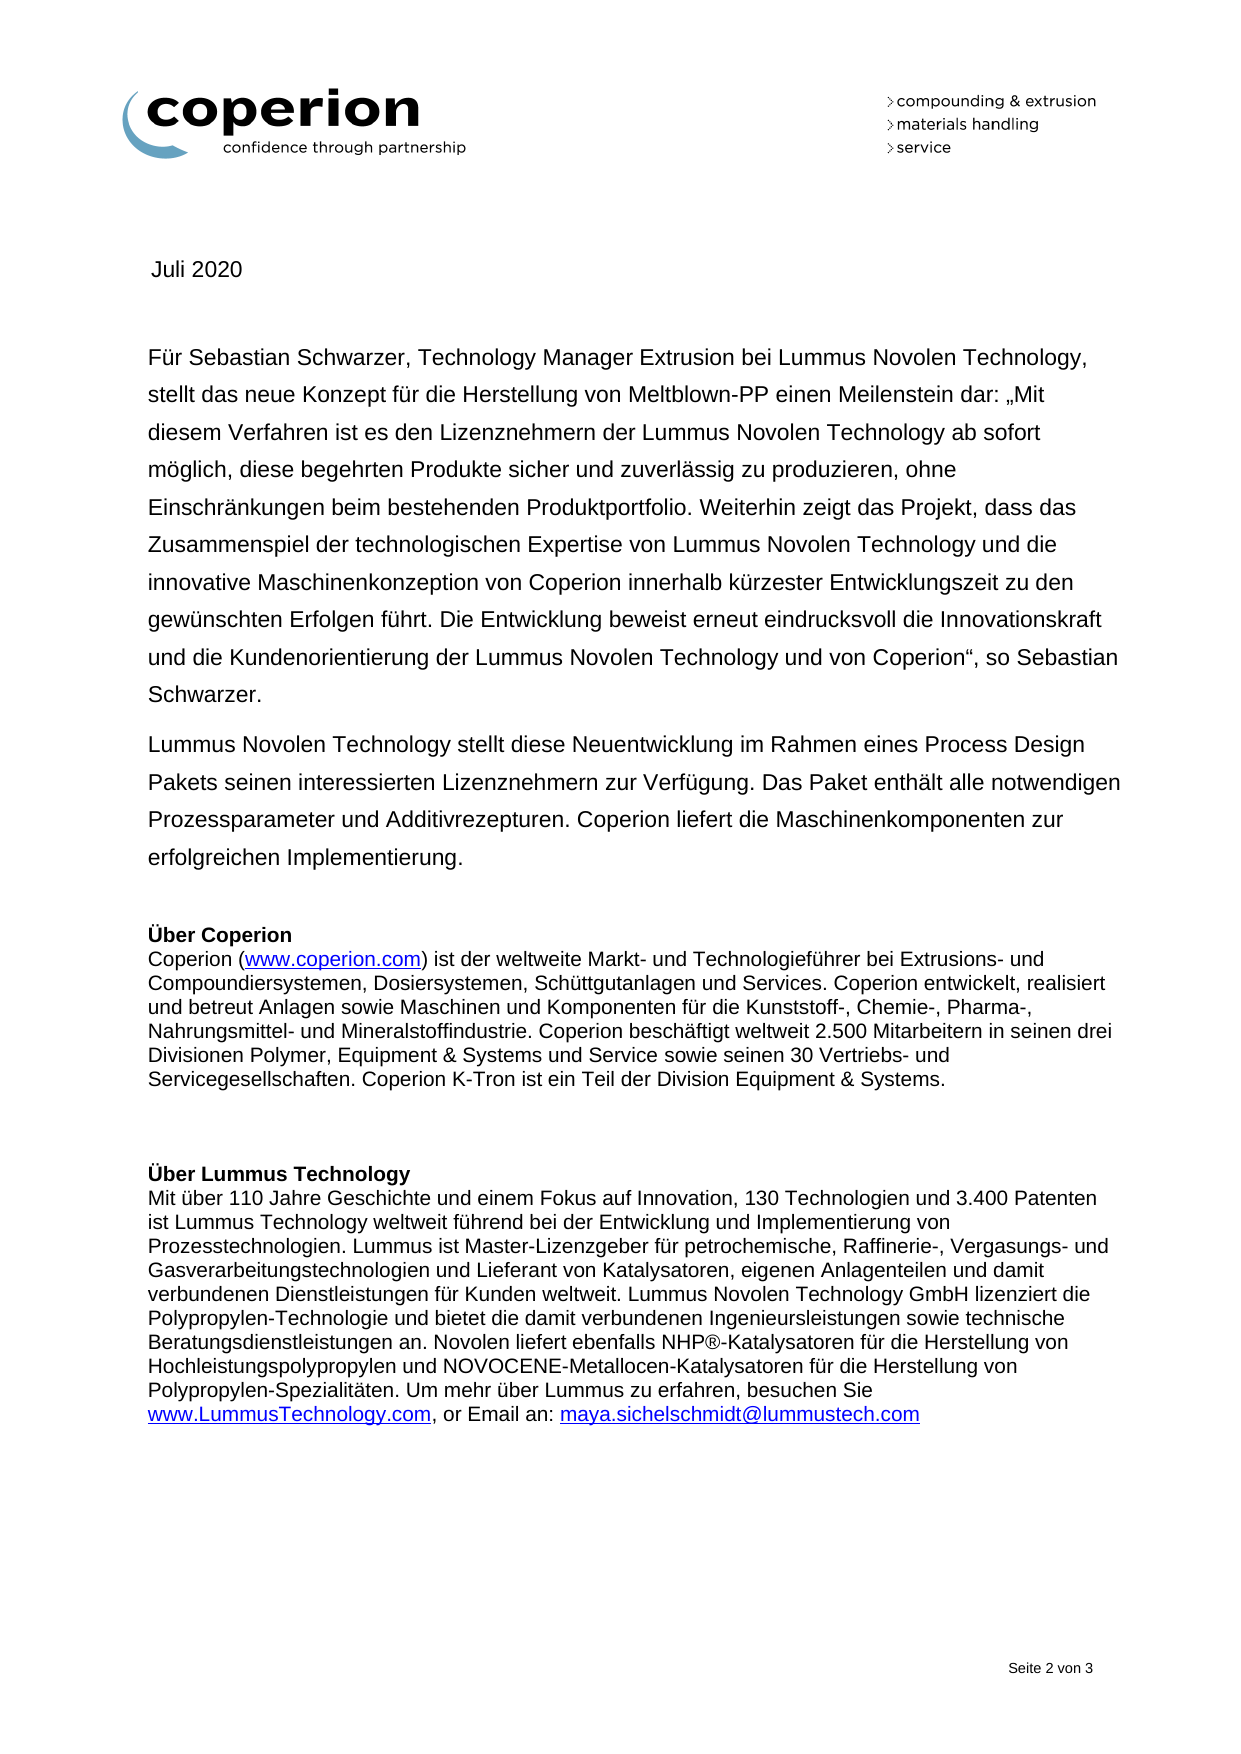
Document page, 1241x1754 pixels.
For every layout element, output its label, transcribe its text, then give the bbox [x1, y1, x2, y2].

picture [121, 87, 467, 160]
text Mit über 110 Jahre Geschichte und einem Fokus auf Innovation, 130 Technologien und 3.400 Patenten ist Lummus Technology weltweit führend bei der Entwicklung und Implementierung von Prozesstechnologien. Lummus ist Master-Lizenzgeber für petrochemische, Raffinerie-, Vergasungs- und Gasverarbeitungstechnologien und Lieferant von Katalysatoren, eigenen Anlagenteilen und damit verbundenen Dienstleistungen für Kunden weltweit. Lummus Novolen Technology GmbH lizenziert die Polypropylen-Technologie und bietet die damit verbundenen Ingenieursleistungen sowie technische Beratungsdienstleistungen an. Novolen liefert ebenfalls NHP®-Katalysatoren für die Herstellung von Hochleistungspolypropylen und NOVOCENE-Metallocen-Katalysatoren für die Herstellung von Polypropylen-Spezialitäten. Um mehr über Lummus zu erfahren, besuchen Sie www.LummusTechnology.com, or Email an: maya.sichelschmidt@lummustech.com [148, 1186, 1122, 1426]
text Für Sebastian Schwarzer, Technology Manager Extrusion bei Lummus Novolen Technology, stellt das neue Konzept für die Herstellung von Meltblown-PP einen Meilenstein dar: „Mit diesem Verfahren ist es den Lizenznehmern der Lummus Novolen Technology ab sofort möglich, diese begehrten Produkte sicher und zuverlässig zu produzieren, ohne Einschränkungen beim bestehenden Produktportfolio. Weiterhin zeigt das Projekt, dass das Zusammenspiel der technologischen Expertise von Lummus Novolen Technology und die innovative Maschinenkonzeption von Coperion innerhalb kürzester Entwicklungszeit zu den gewünschten Erfolgen führt. Die Entwicklung beweist erneut eindrucksvoll die Innovationskraft und die Kundenorientierung der Lummus Novolen Technology und von Coperion“, so Sebastian Schwarzer. [148, 335, 1122, 710]
text Lummus Novolen Technology stellt diese Neuentwicklung im Rahmen eines Process Design Pakets seinen interessierten Lizenznehmern zur Verfügung. Das Paket enthält alle notwendigen Prozessparameter und Additivrezepturen. Coperion liefert die Maschinenkomponenten zur erfolgreichen Implementierung. [148, 723, 1122, 873]
text Coperion (www.coperion.com) ist der weltweite Markt- und Technologieführer bei Extrusions- und Compoundiersystemen, Dosiersystemen, Schüttgutanlagen und Services. Coperion entwickelt, realisiert und betreut Anlagen sowie Maschinen und Komponenten für die Kunststoff-, Chemie-, Pharma-, Nahrungsmittel- und Mineralstoffindustrie. Coperion beschäftigt weltweit 2.500 Mitarbeitern in seinen drei Divisionen Polymer, Equipment & Systems und Service sowie seinen 30 Vertriebs- und Servicegesellschaften. Coperion K-Tron ist ein Teil der Division Equipment & Systems. [148, 947, 1122, 1090]
text Über Coperion [148, 923, 1122, 947]
text Über Lummus Technology [148, 1162, 1122, 1186]
picture [886, 87, 1099, 160]
